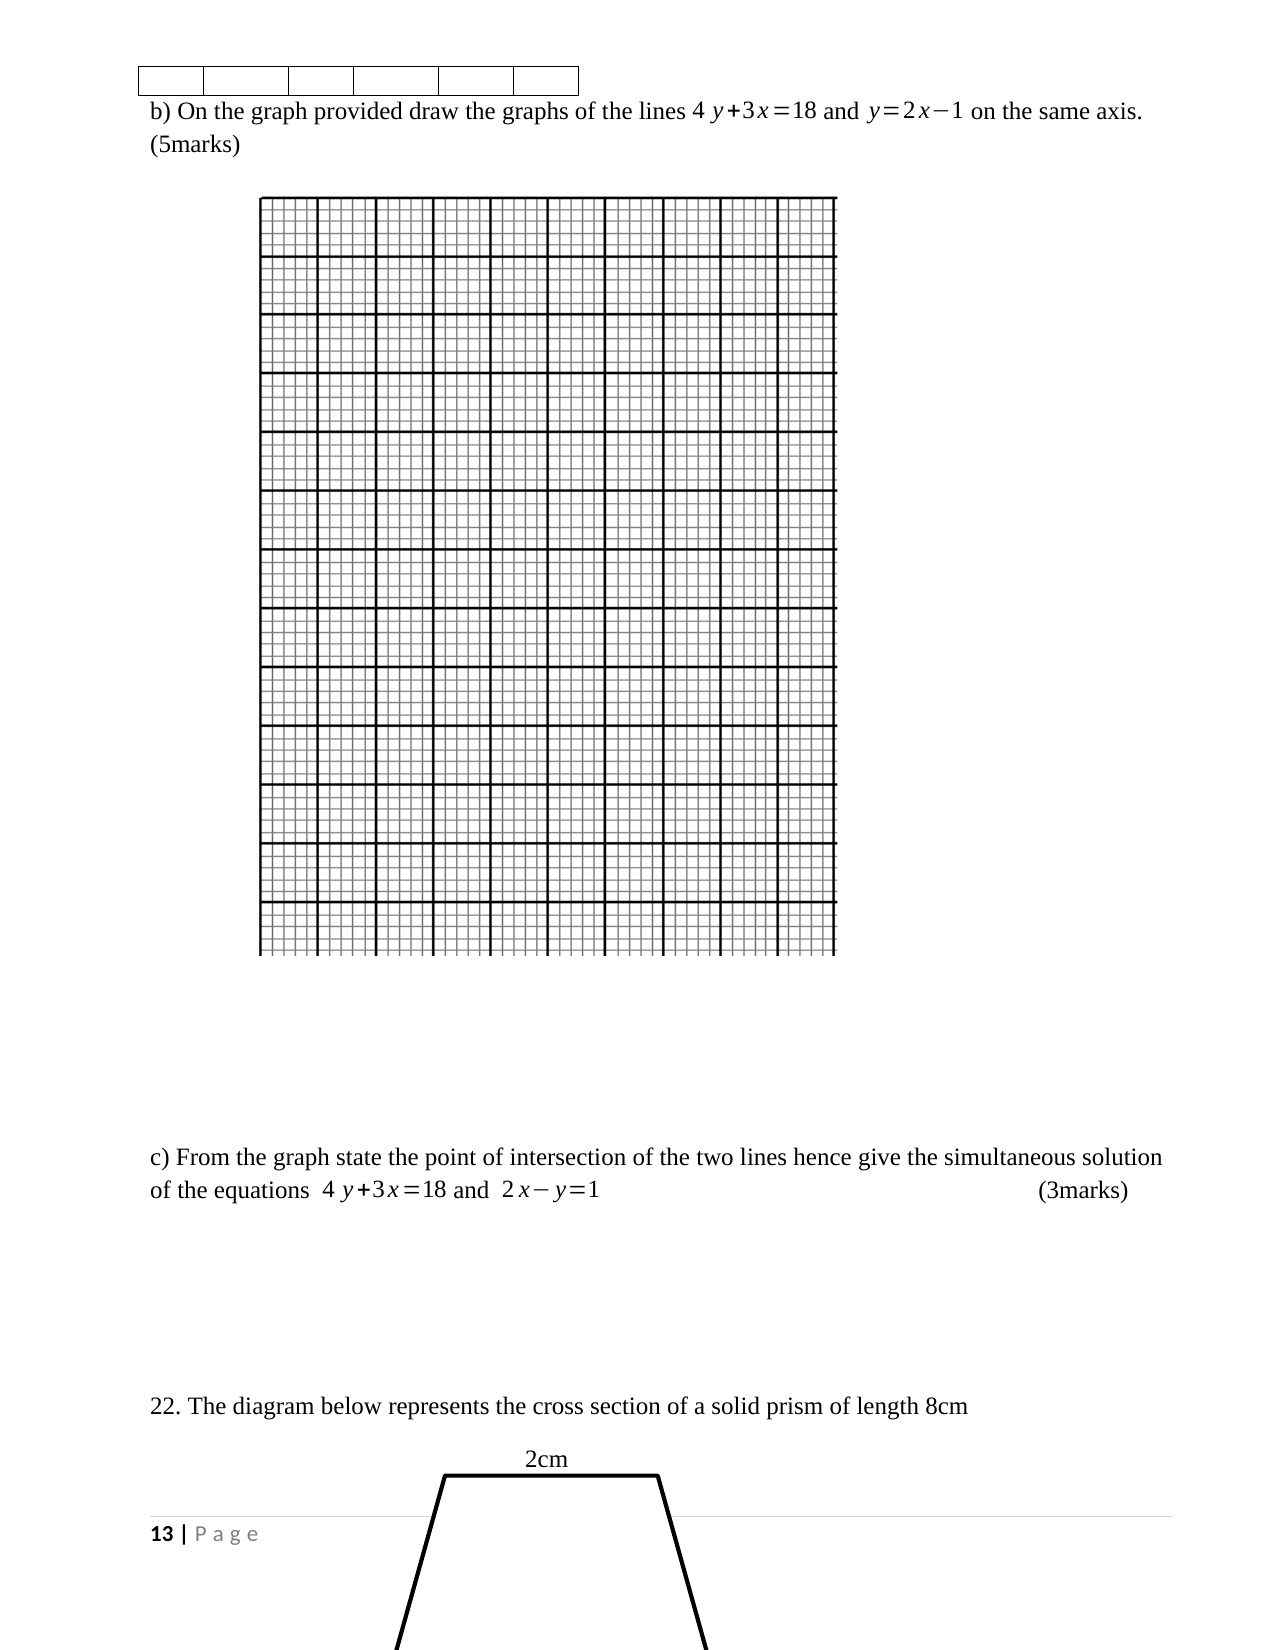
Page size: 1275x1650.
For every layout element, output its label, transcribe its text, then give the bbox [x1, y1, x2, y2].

table_cell -1 [354, 67, 438, 95]
table_cell -5 [204, 67, 288, 95]
text 22. The diagram below represents the cross section of a solid prism of length 8cm [150, 1391, 1172, 1419]
table_cell [289, 67, 353, 95]
text c) From the graph state the point of intersection of the two lines hence give the simultaneous solution of the equations and (3marks) [150, 1142, 1172, 1204]
text 2cm [150, 1444, 1172, 1473]
table_cell 1 [439, 67, 513, 95]
table_cell [514, 67, 578, 95]
table_cell Y [139, 67, 203, 95]
picture [257, 183, 838, 956]
text b) On the graph provided draw the graphs of the lines and on the same axis. (5marks) [150, 96, 1172, 158]
